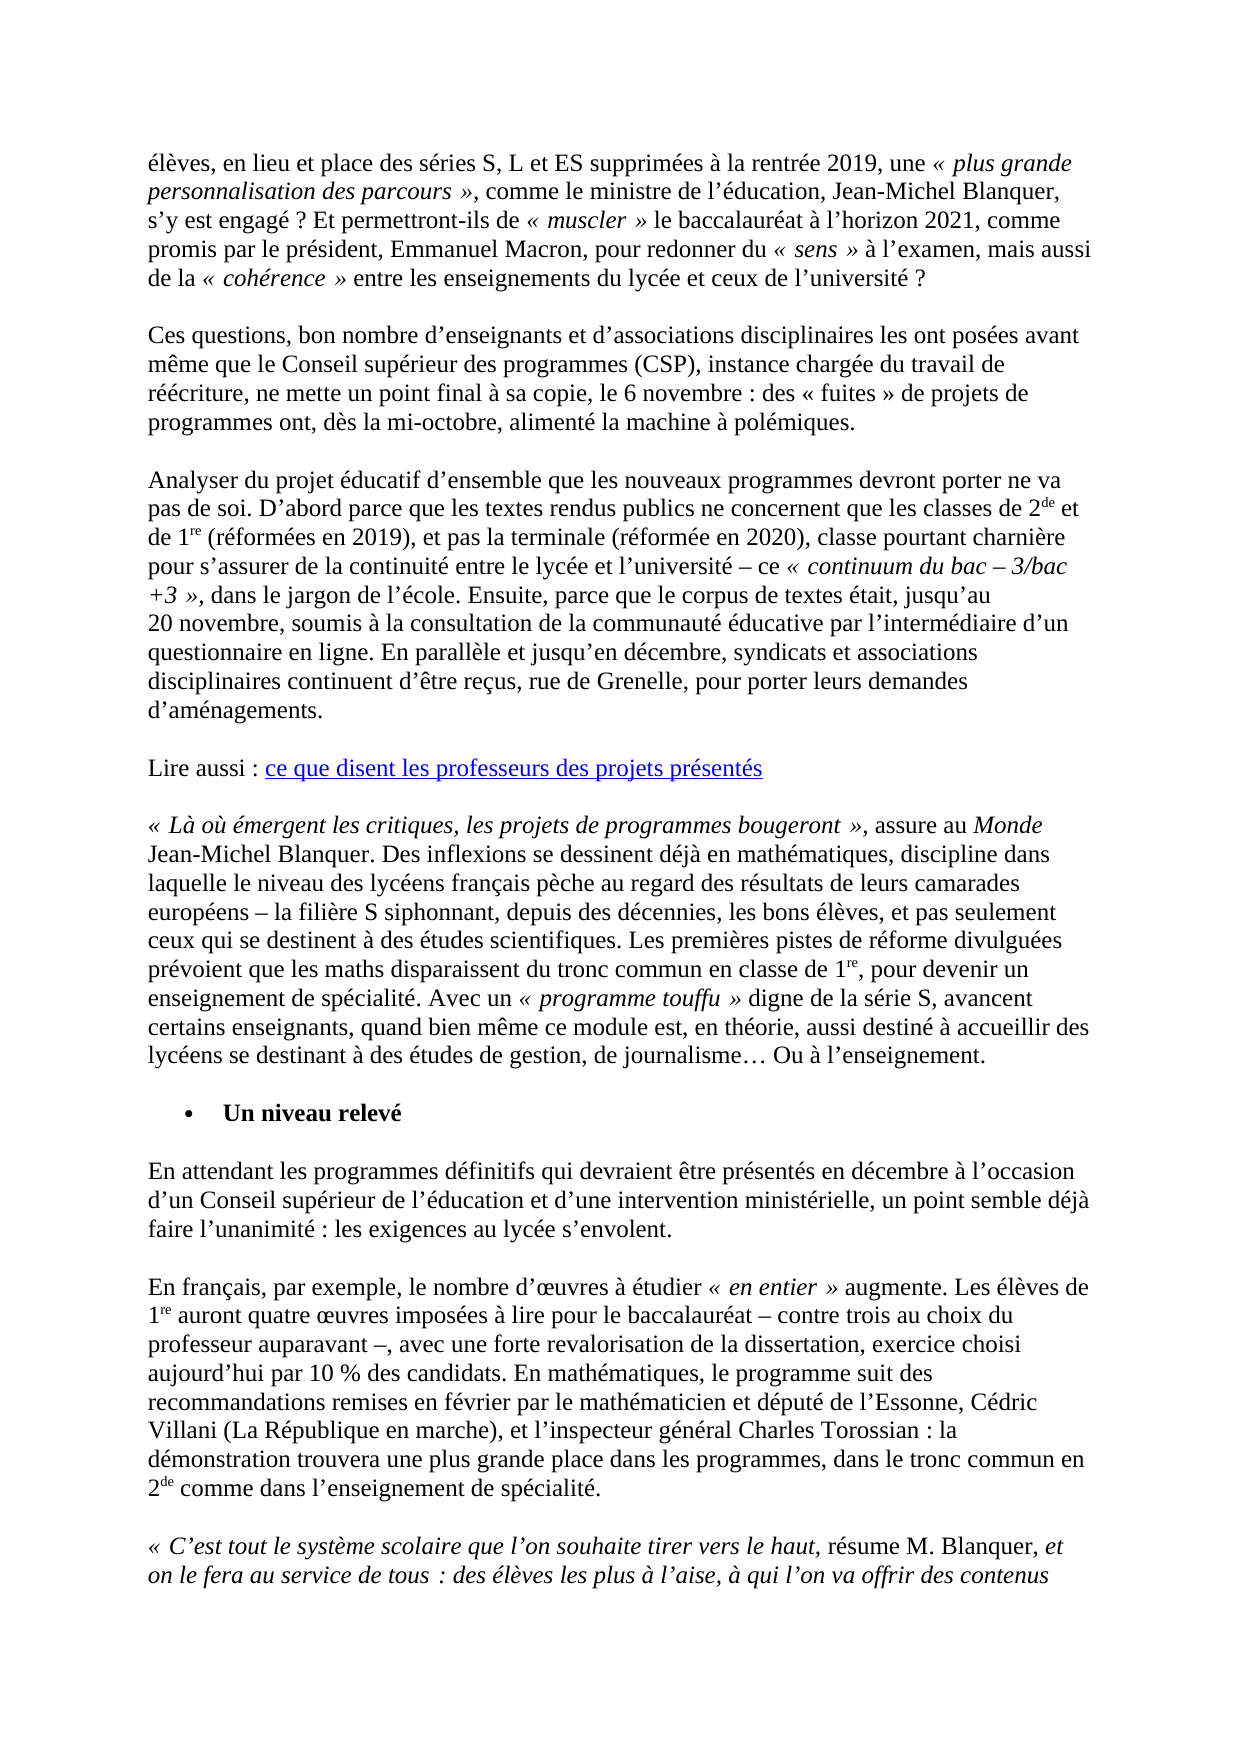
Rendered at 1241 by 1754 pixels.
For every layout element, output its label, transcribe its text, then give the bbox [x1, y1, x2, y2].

text Ces questions, bon nombre d’enseignants et d’associations disciplinaires les ont posées avant même que le Conseil supérieur des programmes (CSP), instance chargée du travail de réécriture, ne mette un point final à sa copie, le 6 novembre : des « fuites » de projets de programmes ont, dès la mi-octobre, alimenté la machine à polémiques. [148, 321, 1093, 436]
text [148, 1531, 1093, 1588]
text Lire aussi : ce que disent les professeurs des projets présentés [148, 753, 1093, 781]
text « Là où émergent les critiques, les projets de programmes bougeront », assure au Monde Jean-Michel Blanquer. Des inflexions se dessinent déjà en mathématiques, discipline dans laquelle le niveau des lycéens français pèche au regard des résultats de leurs camarades européens – la filière S siphonnant, depuis des décennies, les bons élèves, et pas seulement ceux qui se destinent à des études scientifiques. Les premières pistes de réforme divulguées prévoient que les maths disparaissent du tronc commun en classe de 1re, pour devenir un enseignement de spécialité. Avec un « programme touffu » digne de la série S, avancent certains enseignants, quand bien même ce module est, en théorie, aussi destiné à accueillir des lycéens se destinant à des études de gestion, de journalisme… Ou à l’enseignement. [148, 811, 1093, 1069]
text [148, 148, 1093, 291]
text En attendant les programmes définitifs qui devraient être présentés en décembre à l’occasion d’un Conseil supérieur de l’éducation et d’une intervention ministérielle, un point semble déjà faire l’unanimité : les exigences au lycée s’envolent. [148, 1156, 1093, 1243]
text Analyser du projet éducatif d’ensemble que les nouveaux programmes devront porter ne va pas de soi. D’abord parce que les textes rendus publics ne concernent que les classes de 2de et de 1re (réformées en 2019), et pas la terminale (réformée en 2020), classe pourtant charnière pour s’assurer de la continuité entre le lycée et l’université – ce « continuum du bac – 3/bac +3 », dans le jargon de l’école. Ensuite, parce que le corpus de textes était, jusqu’au 20 novembre, soumis à la consultation de la communauté éducative par l’intermédiaire d’un questionnaire en ligne. En parallèle et jusqu’en décembre, syndicats et associations disciplinaires continuent d’être reçus, rue de Grenelle, pour porter leurs demandes d’aménagements. [148, 465, 1093, 723]
list Un niveau relevé [185, 1098, 1093, 1127]
text En français, par exemple, le nombre d’œuvres à étudier « en entier » augmente. Les élèves de 1re auront quatre œuvres imposées à lire pour le baccalauréat – contre trois au choix du professeur auparavant –, avec une forte revalorisation de la dissertation, exercice choisi aujourd’hui par 10 % des candidats. En mathématiques, le programme suit des recommandations remises en février par le mathématicien et député de l’Essonne, Cédric Villani (La République en marche), et l’inspecteur général Charles Torossian : la démonstration trouvera une plus grande place dans les programmes, dans le tronc commun en 2de comme dans l’enseignement de spécialité. [148, 1272, 1093, 1502]
